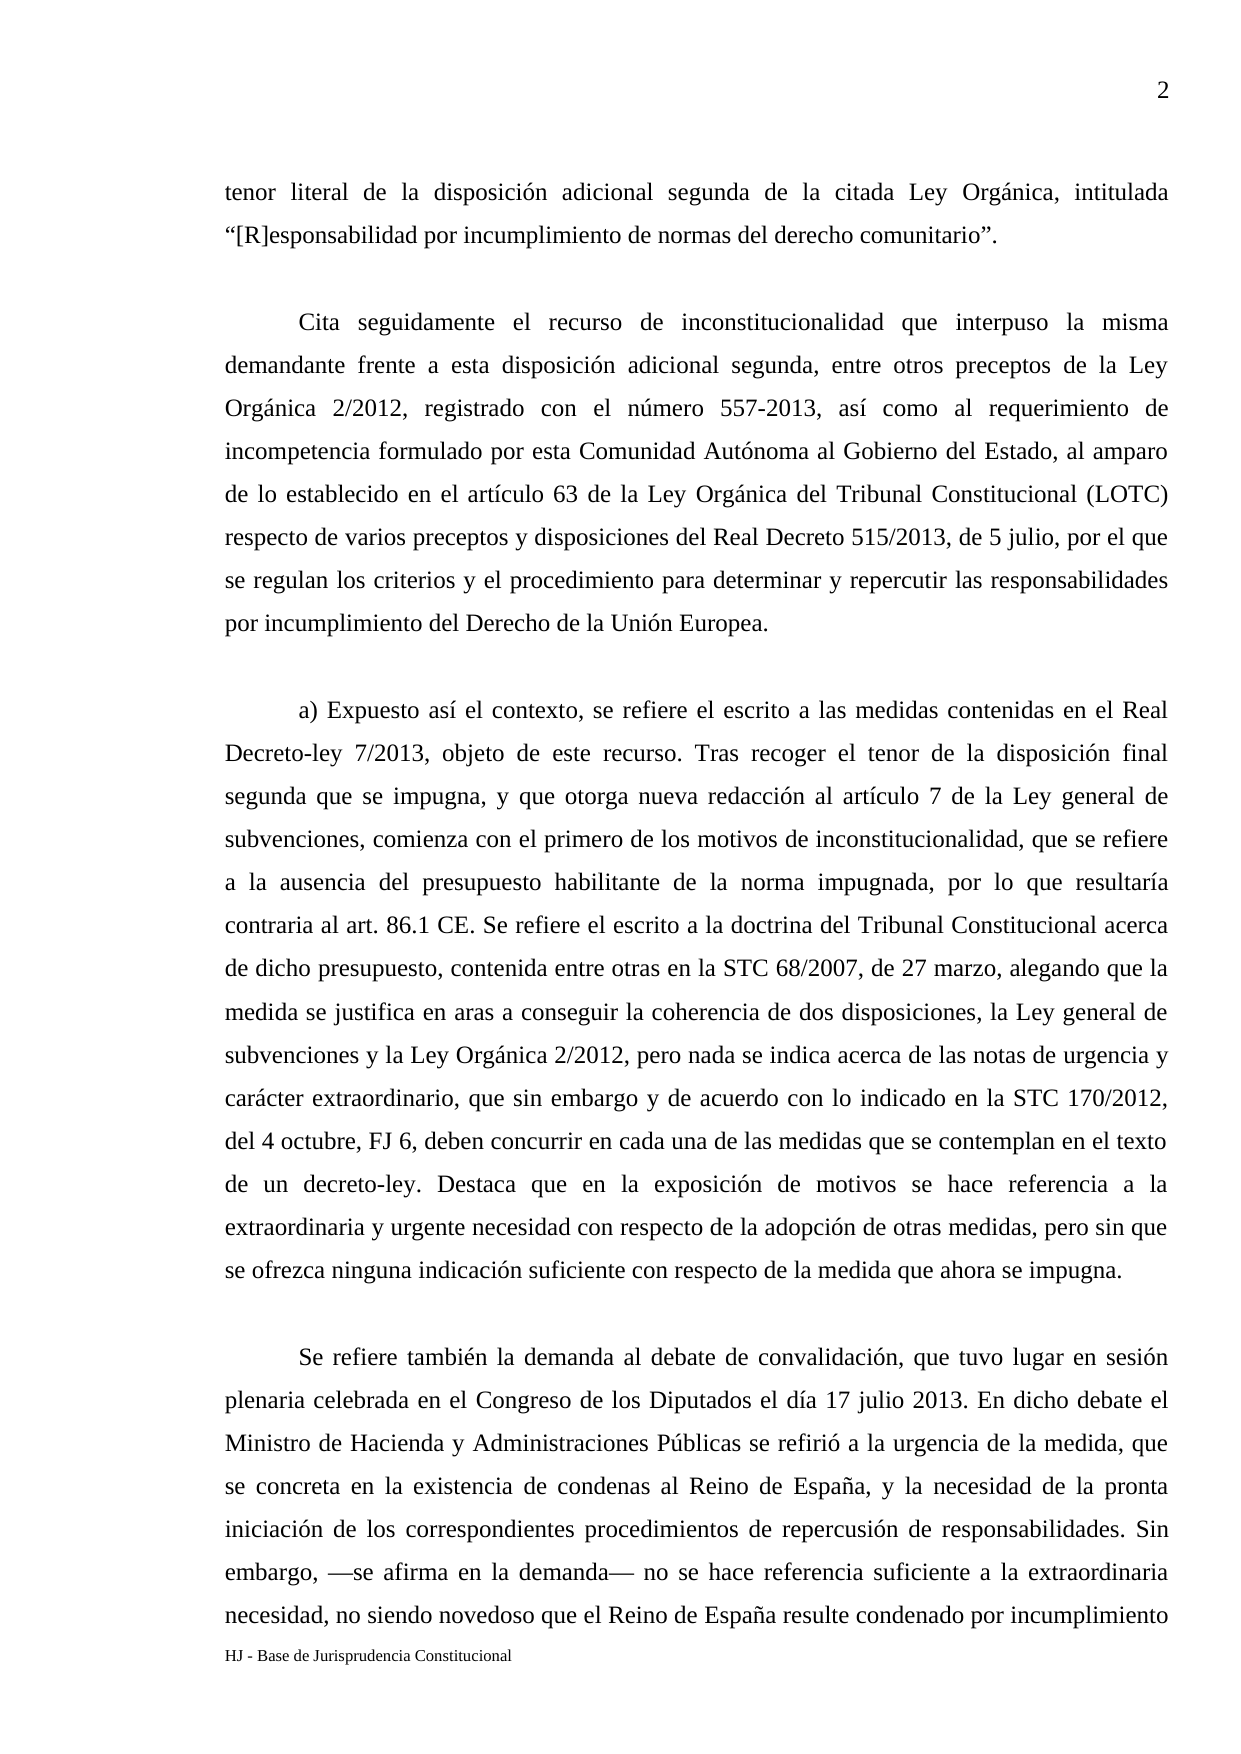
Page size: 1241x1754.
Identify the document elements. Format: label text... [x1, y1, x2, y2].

text Cita seguidamente el recurso de inconstitucionalidad que interpuso la misma demandante frente a esta disposición adicional segunda, entre otros preceptos de la Ley Orgánica 2/2012, registrado con el número 557-2013, así como al requerimiento de incompetencia formulado por esta Comunidad Autónoma al Gobierno del Estado, al amparo de lo establecido en el artículo 63 de la Ley Orgánica del Tribunal Constitucional (LOTC) respecto de varios preceptos y disposiciones del Real Decreto 515/2013, de 5 julio, por el que se regulan los criterios y el procedimiento para determinar y repercutir las responsabilidades por incumplimiento del Derecho de la Unión Europea. [224, 307, 1169, 637]
text a) Expuesto así el contexto, se refiere el escrito a las medidas contenidas en el Real Decreto-ley 7/2013, objeto de este recurso. Tras recoger el tenor de la disposición final segunda que se impugna, y que otorga nueva redacción al artículo 7 de la Ley general de subvenciones, comienza con el primero de los motivos de inconstitucionalidad, que se refiere a la ausencia del presupuesto habilitante de la norma impugnada, por lo que resultaría contraria al art. 86.1 CE. Se refiere el escrito a la doctrina del Tribunal Constitucional acerca de dicho presupuesto, contenida entre otras en la STC 68/2007, de 27 marzo, alegando que la medida se justifica en aras a conseguir la coherencia de dos disposiciones, la Ley general de subvenciones y la Ley Orgánica 2/2012, pero nada se indica acerca de las notas de urgencia y carácter extraordinario, que sin embargo y de acuerdo con lo indicado en la STC 170/2012, del 4 octubre, FJ 6, deben concurrir en cada una de las medidas que se contemplan en el texto de un decreto-ley. Destaca que en la exposición de motivos se hace referencia a la extraordinaria y urgente necesidad con respecto de la adopción de otras medidas, pero sin que se ofrezca ninguna indicación suficiente con respecto de la medida que ahora se impugna. [224, 695, 1169, 1284]
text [224, 1342, 1169, 1629]
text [224, 177, 1169, 249]
